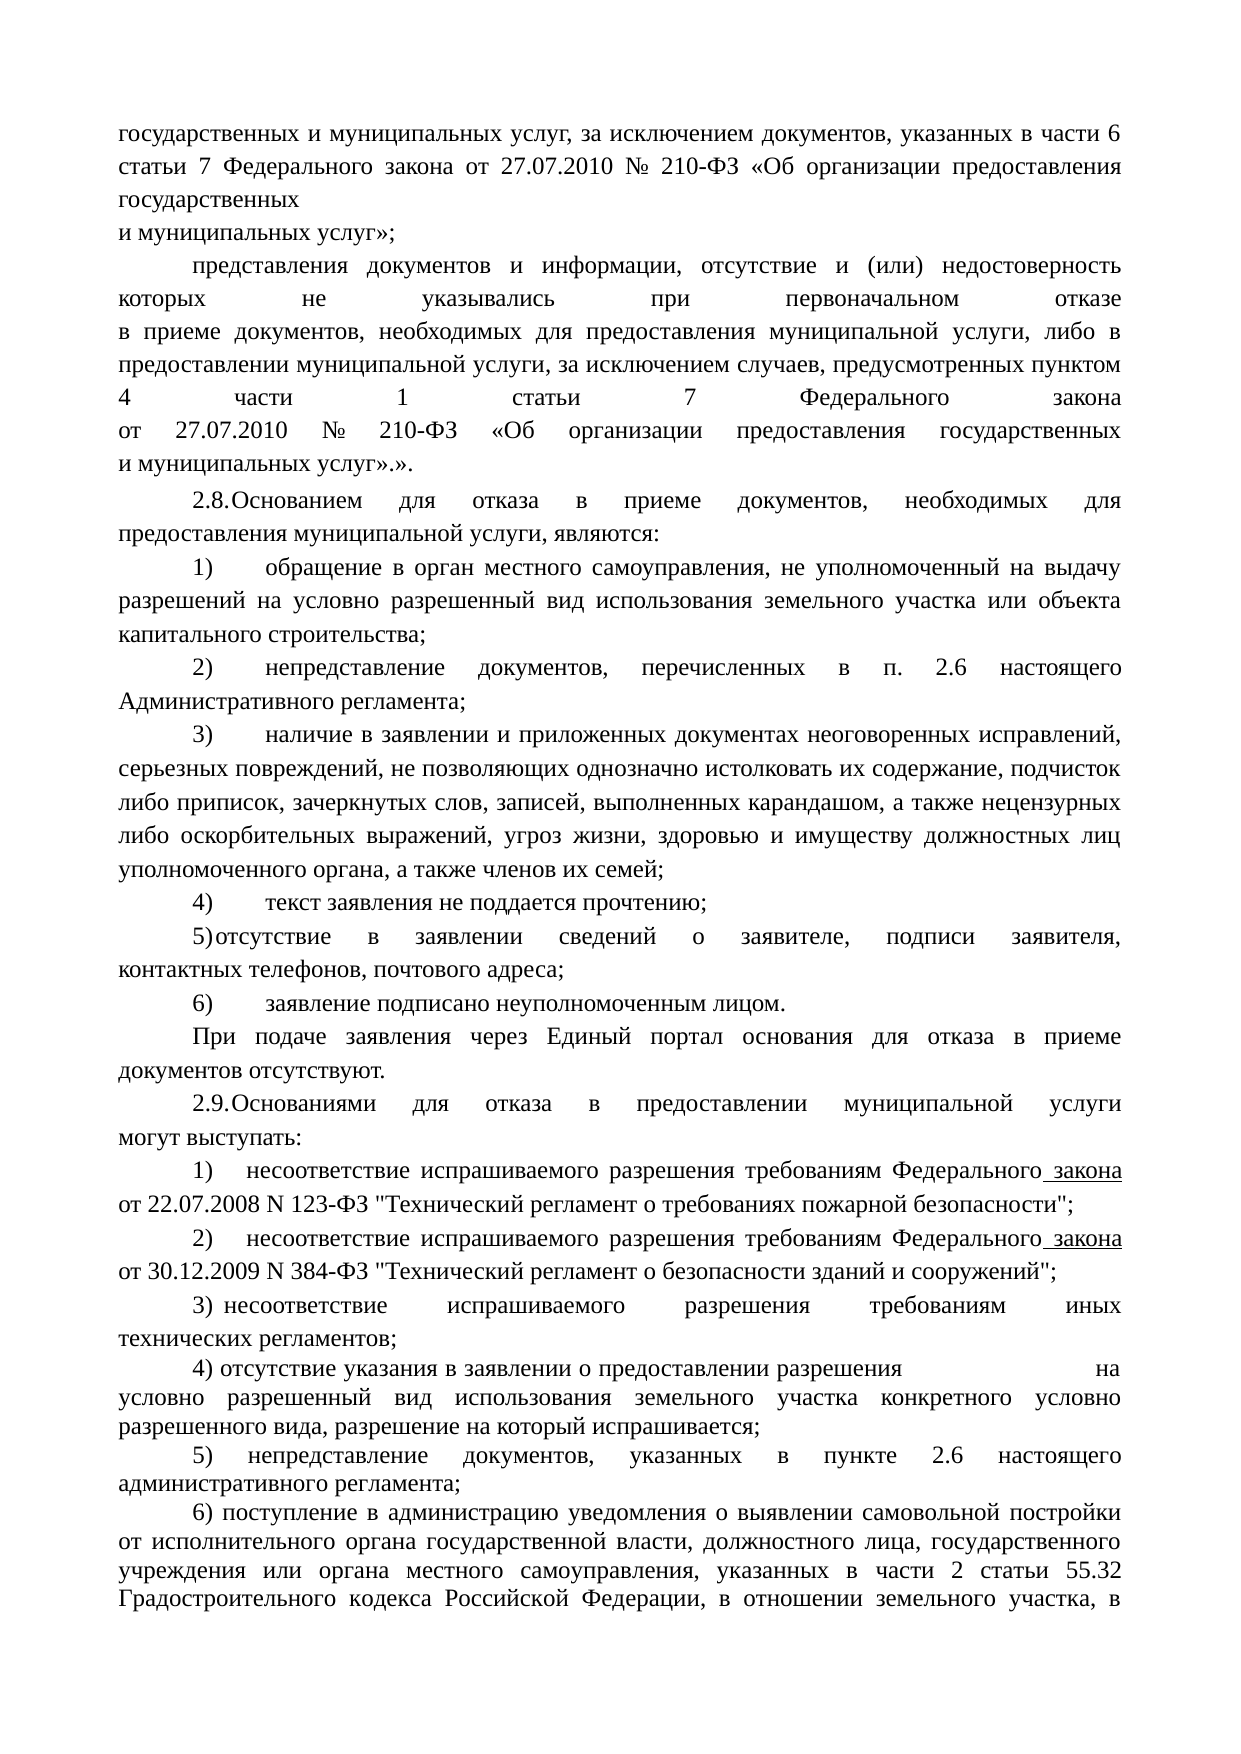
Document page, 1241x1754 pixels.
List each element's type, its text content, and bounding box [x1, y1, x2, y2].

text При подаче заявления через Единый портал основания для отказа в приеме документов отсутствуют. [118, 1018, 1122, 1085]
list наличие в заявлении и приложенных документах неоговоренных исправлений, серьезных повреждений, не позволяющих однозначно истолковать их содержание, подчисток либо приписок, зачеркнутых слов, записей, выполненных карандашом, а также нецензурных либо оскорбительных выражений, угроз жизни, здоровью и имуществу должностных лиц уполномоченного органа, а также членов их семей; [118, 716, 1122, 884]
text представления документов и информации, отсутствие и (или) недостоверность которых не указывались при первоначальном отказе в приеме документов, необходимых для предоставления муниципальной услуги, либо в предоставлении муниципальной услуги, за исключением случаев, предусмотренных пунктом 4 части 1 статьи 7 Федерального закона от 27.07.2010 № 210-ФЗ «Об организации предоставления государственных и муниципальных услуг».». [118, 250, 1122, 477]
text 3) несоответствие испрашиваемого разрешения требованиям иных технических регламентов; [118, 1286, 1122, 1353]
list несоответствие испрашиваемого разрешения требованиям Федерального закона от 22.07.2008 N 123-ФЗ "Технический регламент о требованиях пожарной безопасности"; [118, 1152, 1122, 1219]
list текст заявления не поддается прочтению; [118, 884, 1122, 917]
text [118, 1497, 1122, 1612]
text 2.8. Основанием для отказа в приеме документов, необходимых для предоставления муниципальной услуги, являются: [118, 481, 1122, 548]
text 5) непредставление документов, указанных в пункте 2.6 настоящего административного регламента; [118, 1440, 1122, 1497]
text 5) отсутствие в заявлении сведений о заявителе, подписи заявителя, контактных телефонов, почтового адреса; [118, 917, 1122, 984]
list обращение в орган местного самоуправления, не уполномоченный на выдачу разрешений на условно разрешенный вид использования земельного участка или объекта капитального строительства; [118, 548, 1122, 649]
list несоответствие испрашиваемого разрешения требованиям Федерального закона от 30.12.2009 N 384-ФЗ "Технический регламент о безопасности зданий и сооружений"; [118, 1219, 1122, 1286]
text 6) заявление подписано неуполномоченным лицом. [118, 984, 1122, 1018]
text 2.9. Основаниями для отказа в предоставлении муниципальной услуги могут выступать: [118, 1085, 1122, 1152]
list непредставление документов, перечисленных в п. 2.6 настоящего Административного регламента; [118, 649, 1122, 716]
text 4) отсутствие указания в заявлении о предоставлении разрешения на условно разрешенный вид использования земельного участка конкретного условно разрешенного вида, разрешение на который испрашивается; [118, 1353, 1122, 1440]
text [118, 118, 1122, 246]
